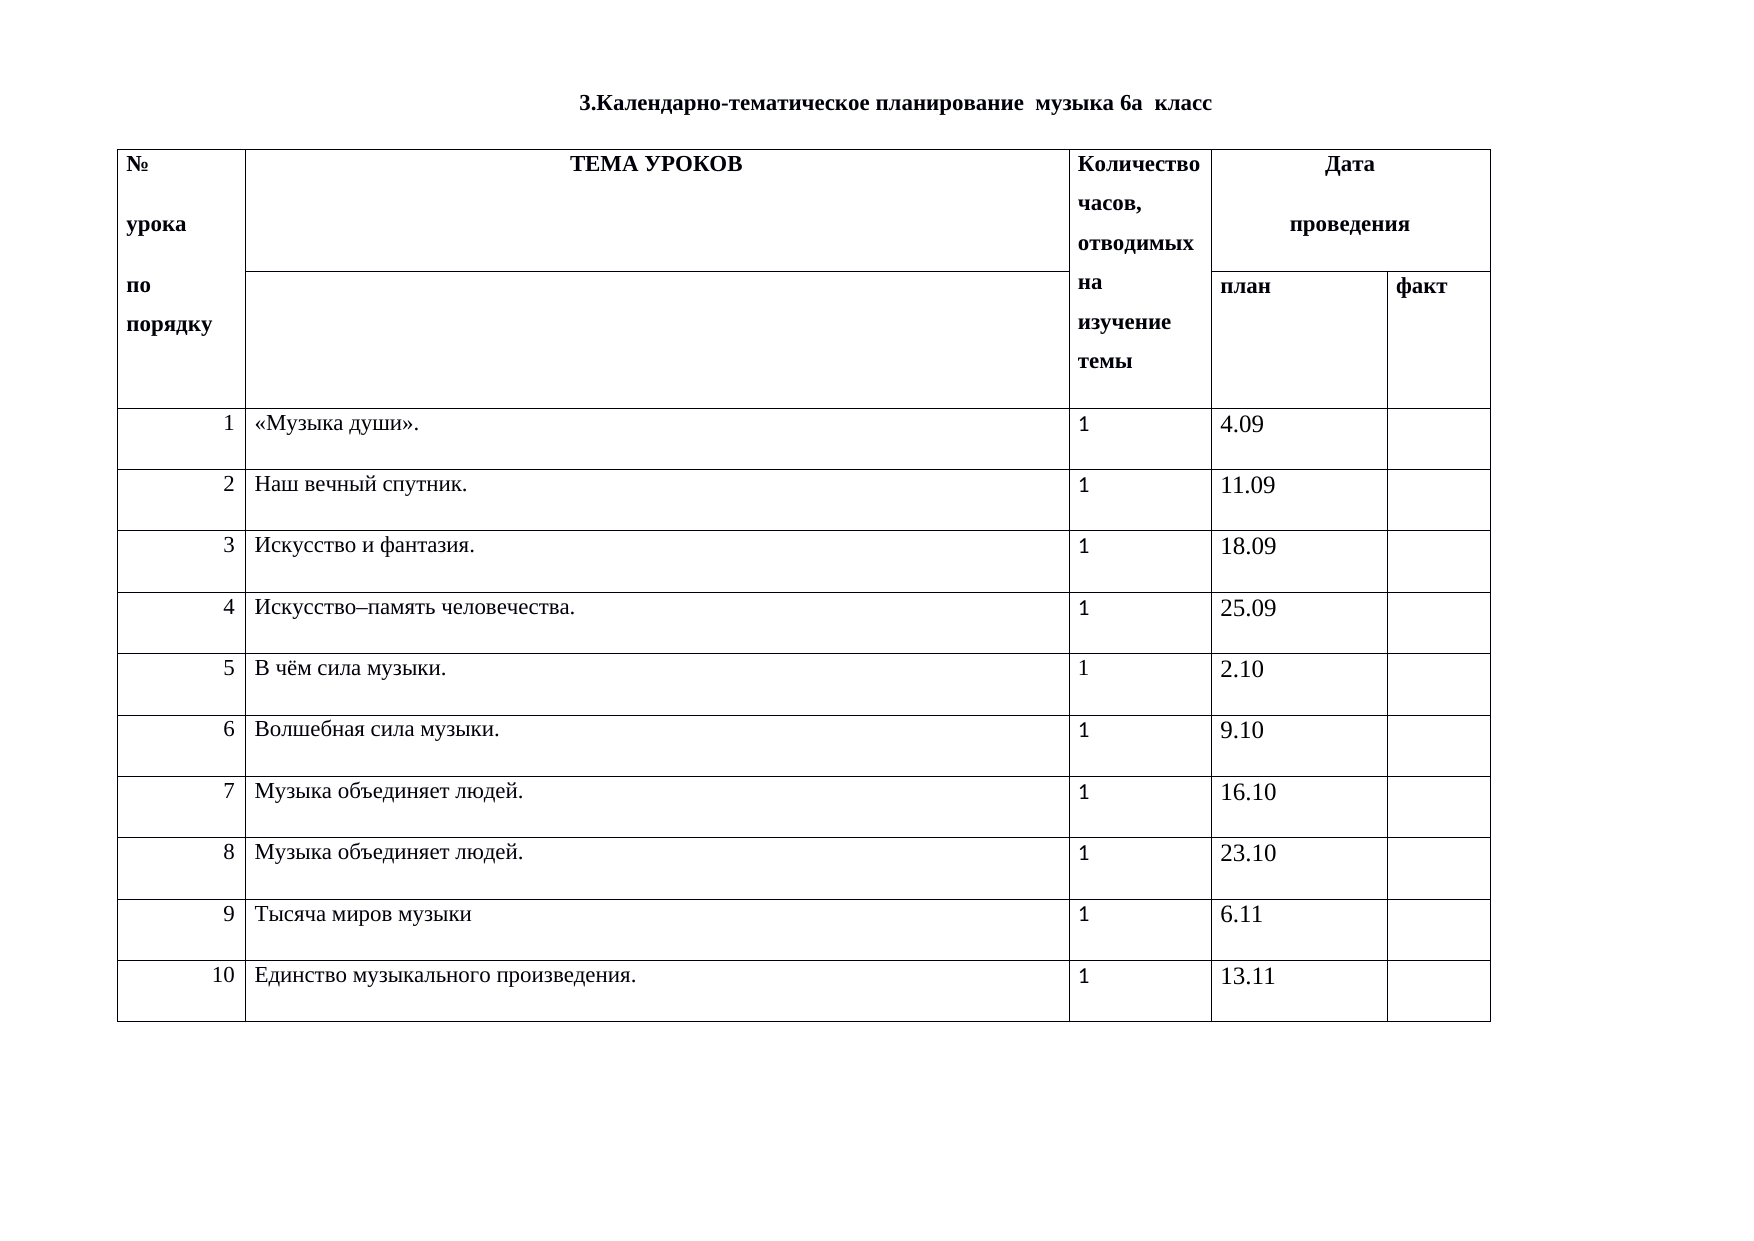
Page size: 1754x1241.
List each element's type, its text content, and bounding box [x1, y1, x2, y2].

table_cell 23.10 [1212, 838, 1387, 898]
table_cell 8 [118, 838, 245, 898]
table_cell 3 [118, 531, 245, 592]
table_cell Тысяча миров музыки [246, 900, 1069, 960]
table_cell Наш вечный спутник. [246, 470, 1069, 530]
table_cell [1388, 531, 1490, 592]
table_cell 4 [118, 593, 245, 653]
table_cell 1 [1070, 838, 1211, 898]
table_cell 7 [118, 777, 245, 837]
table_cell факт [1388, 272, 1490, 408]
text 3.Календарно-тематическое планирование музыка 6а класс [156, 89, 1636, 115]
table_cell 2.10 [1212, 654, 1387, 714]
table_cell 1 [1070, 409, 1211, 469]
table_cell 25.09 [1212, 593, 1387, 653]
table_cell 9 [118, 900, 245, 960]
table_cell 9.10 [1212, 716, 1387, 776]
table_cell [1388, 470, 1490, 530]
table_cell [1388, 409, 1490, 469]
table_header № урока по порядку [118, 150, 245, 408]
table_cell 6.11 [1212, 900, 1387, 960]
table_cell 1 [1070, 593, 1211, 653]
table_cell 13.11 [1212, 961, 1387, 1021]
table_cell [1388, 654, 1490, 714]
table_cell 1 [1070, 961, 1211, 1021]
table_cell [1388, 961, 1490, 1021]
table_cell 6 [118, 716, 245, 776]
table_cell Искусство и фантазия. [246, 531, 1069, 592]
table_cell [1388, 716, 1490, 776]
table_cell Музыка объединяет людей. [246, 777, 1069, 837]
table_cell 16.10 [1212, 777, 1387, 837]
table_cell 10 [118, 961, 245, 1021]
table_cell «Музыка души». [246, 409, 1069, 469]
table_cell 11.09 [1212, 470, 1387, 530]
table_cell [1388, 593, 1490, 653]
table_cell 1 [1070, 716, 1211, 776]
table_cell Музыка объединяет людей. [246, 838, 1069, 898]
table_header ТЕМА УРОКОВ [246, 150, 1069, 271]
table_cell план [1212, 272, 1387, 408]
table_cell 1 [1070, 531, 1211, 592]
table_cell В чём сила музыки. [246, 654, 1069, 714]
table_cell 18.09 [1212, 531, 1387, 592]
table_cell 1 [1070, 654, 1211, 714]
table_cell [1388, 838, 1490, 898]
table_cell [246, 272, 1069, 408]
table_cell 1 [118, 409, 245, 469]
table_cell [1388, 900, 1490, 960]
table_cell 1 [1070, 900, 1211, 960]
table_header Количество часов, отводимых на изучение темы [1070, 150, 1211, 408]
table_cell 1 [1070, 470, 1211, 530]
table_cell Единство музыкального произведения. [246, 961, 1069, 1021]
table_cell 5 [118, 654, 245, 714]
table_cell Искусство–память человечества. [246, 593, 1069, 653]
table_cell Волшебная сила музыки. [246, 716, 1069, 776]
table_cell 2 [118, 470, 245, 530]
table_cell [1388, 777, 1490, 837]
table_cell 4.09 [1212, 409, 1387, 469]
table_cell 1 [1070, 777, 1211, 837]
table_header Дата проведения [1212, 150, 1490, 271]
